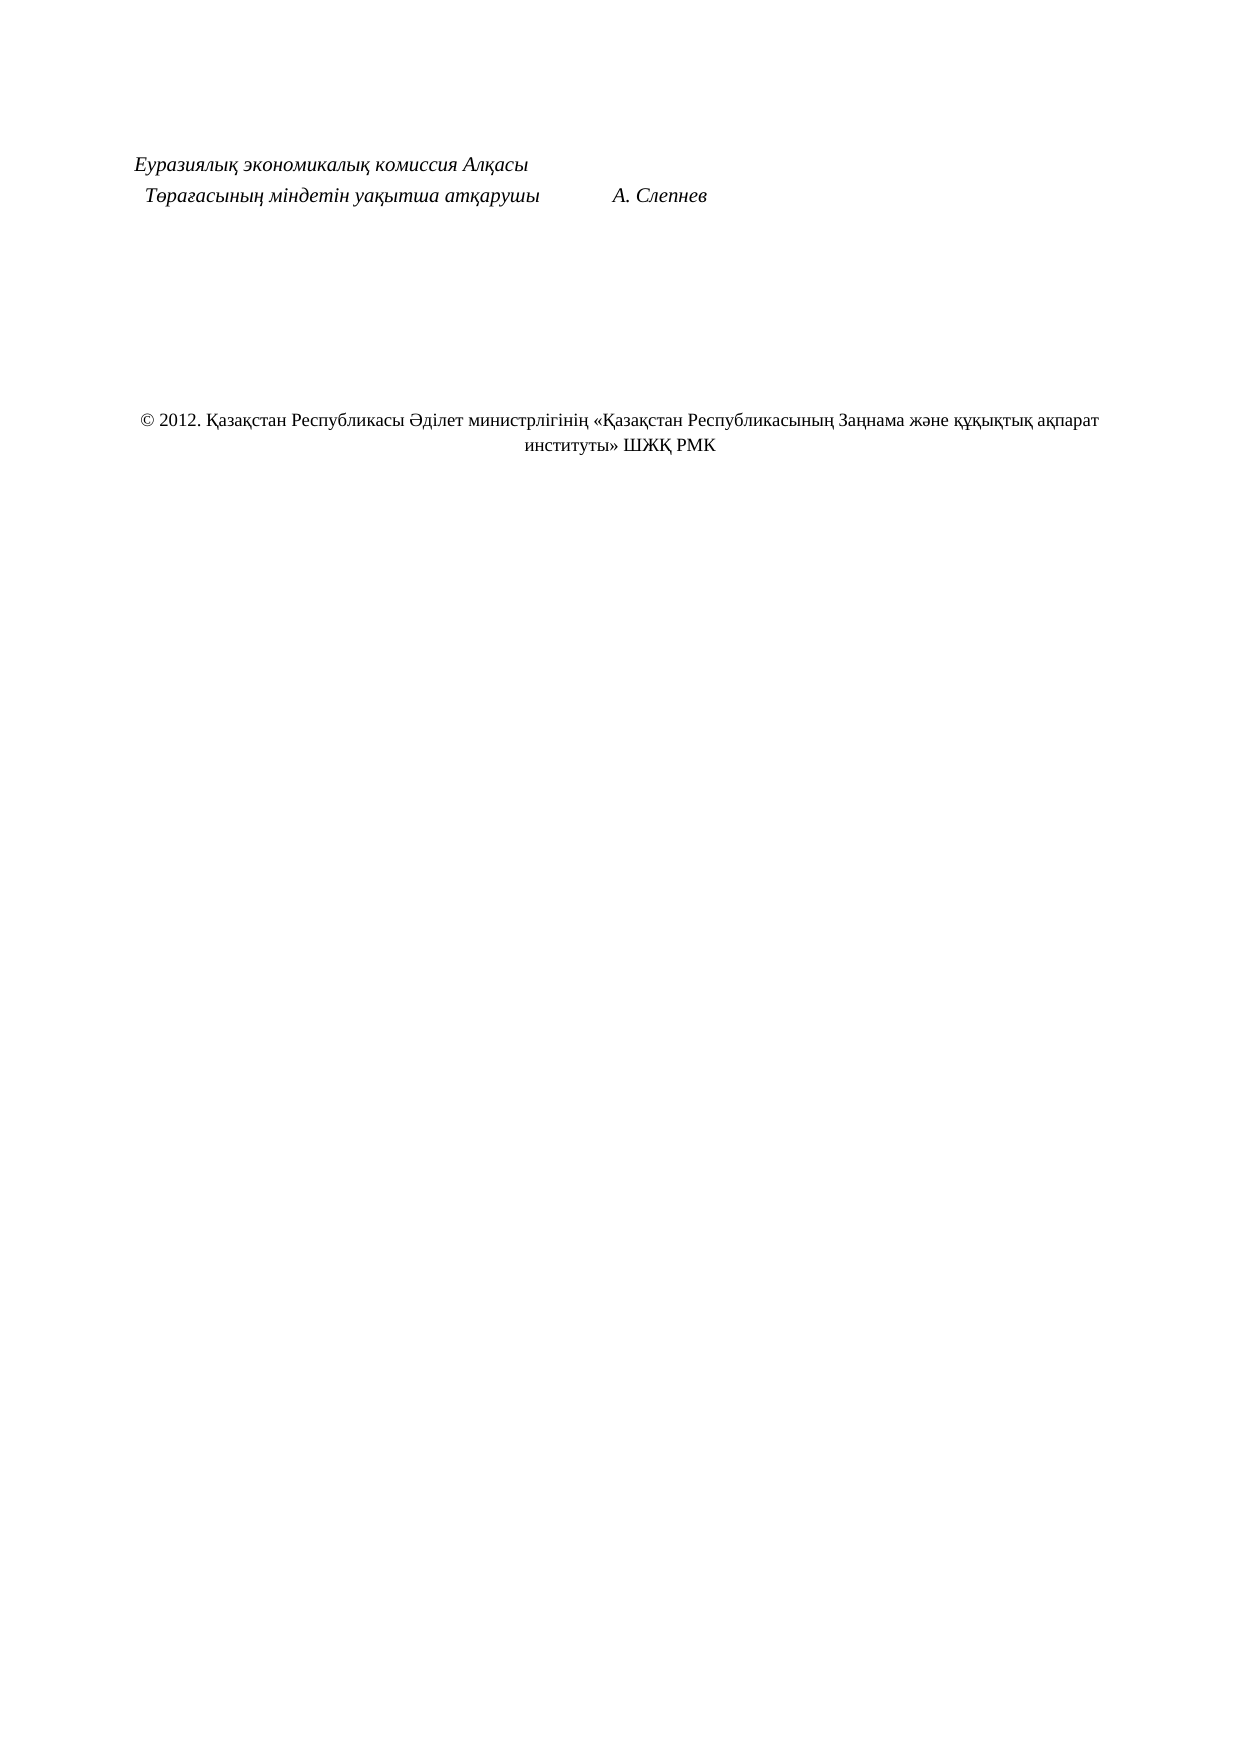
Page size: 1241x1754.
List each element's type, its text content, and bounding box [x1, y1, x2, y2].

text © 2012. Қазақстан Республикасы Әділет министрлігінің «Қазақстан Республикасының Заңнама және құқықтық ақпарат институты» ШЖҚ РМК [112, 409, 1128, 455]
table_header Еуразиялық экономикалық комиссия Алқасы [101, 150, 1240, 181]
table_cell Төрағасының міндетін уақытша атқарушы А. Слепнев [101, 181, 1240, 212]
